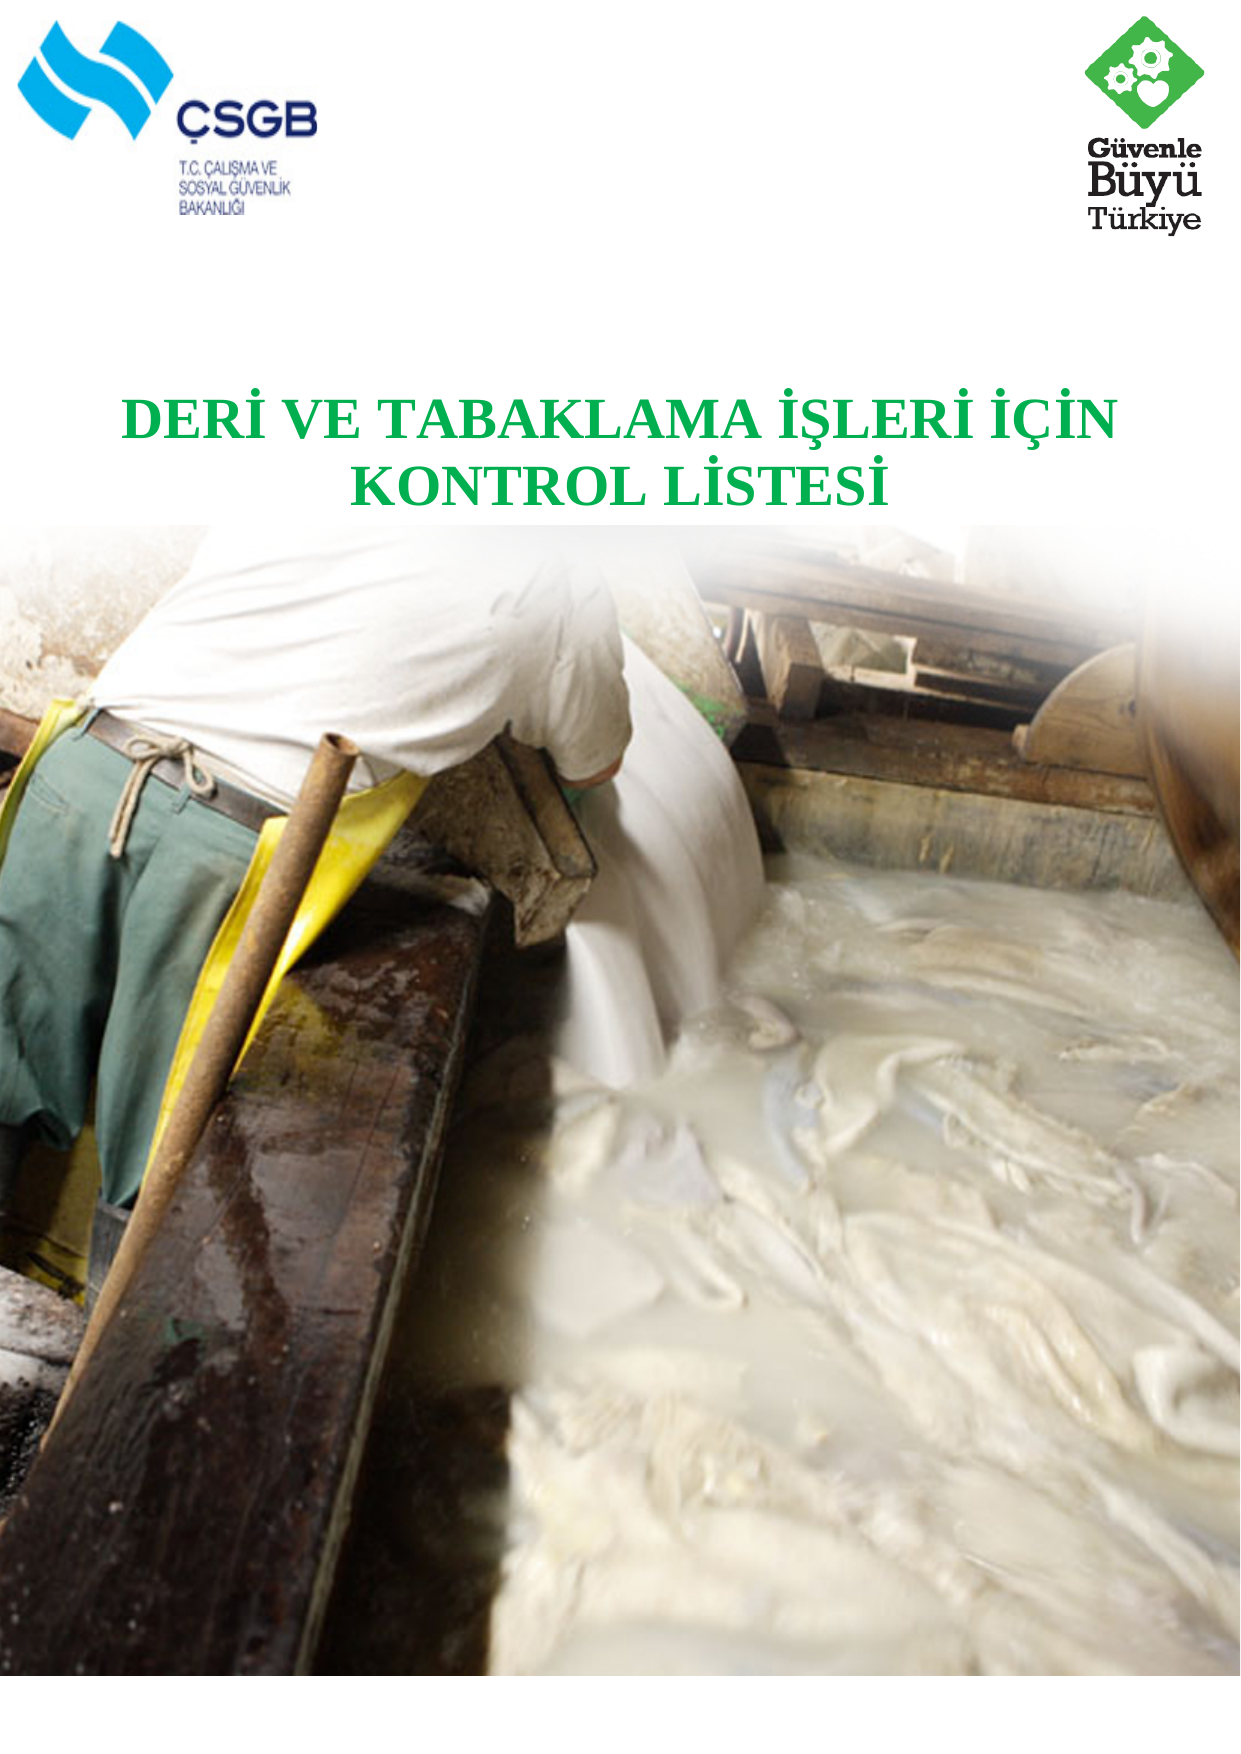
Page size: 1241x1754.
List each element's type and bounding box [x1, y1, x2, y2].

picture [17, 20, 318, 215]
picture [1062, 6, 1222, 244]
picture [0, 525, 1241, 1676]
